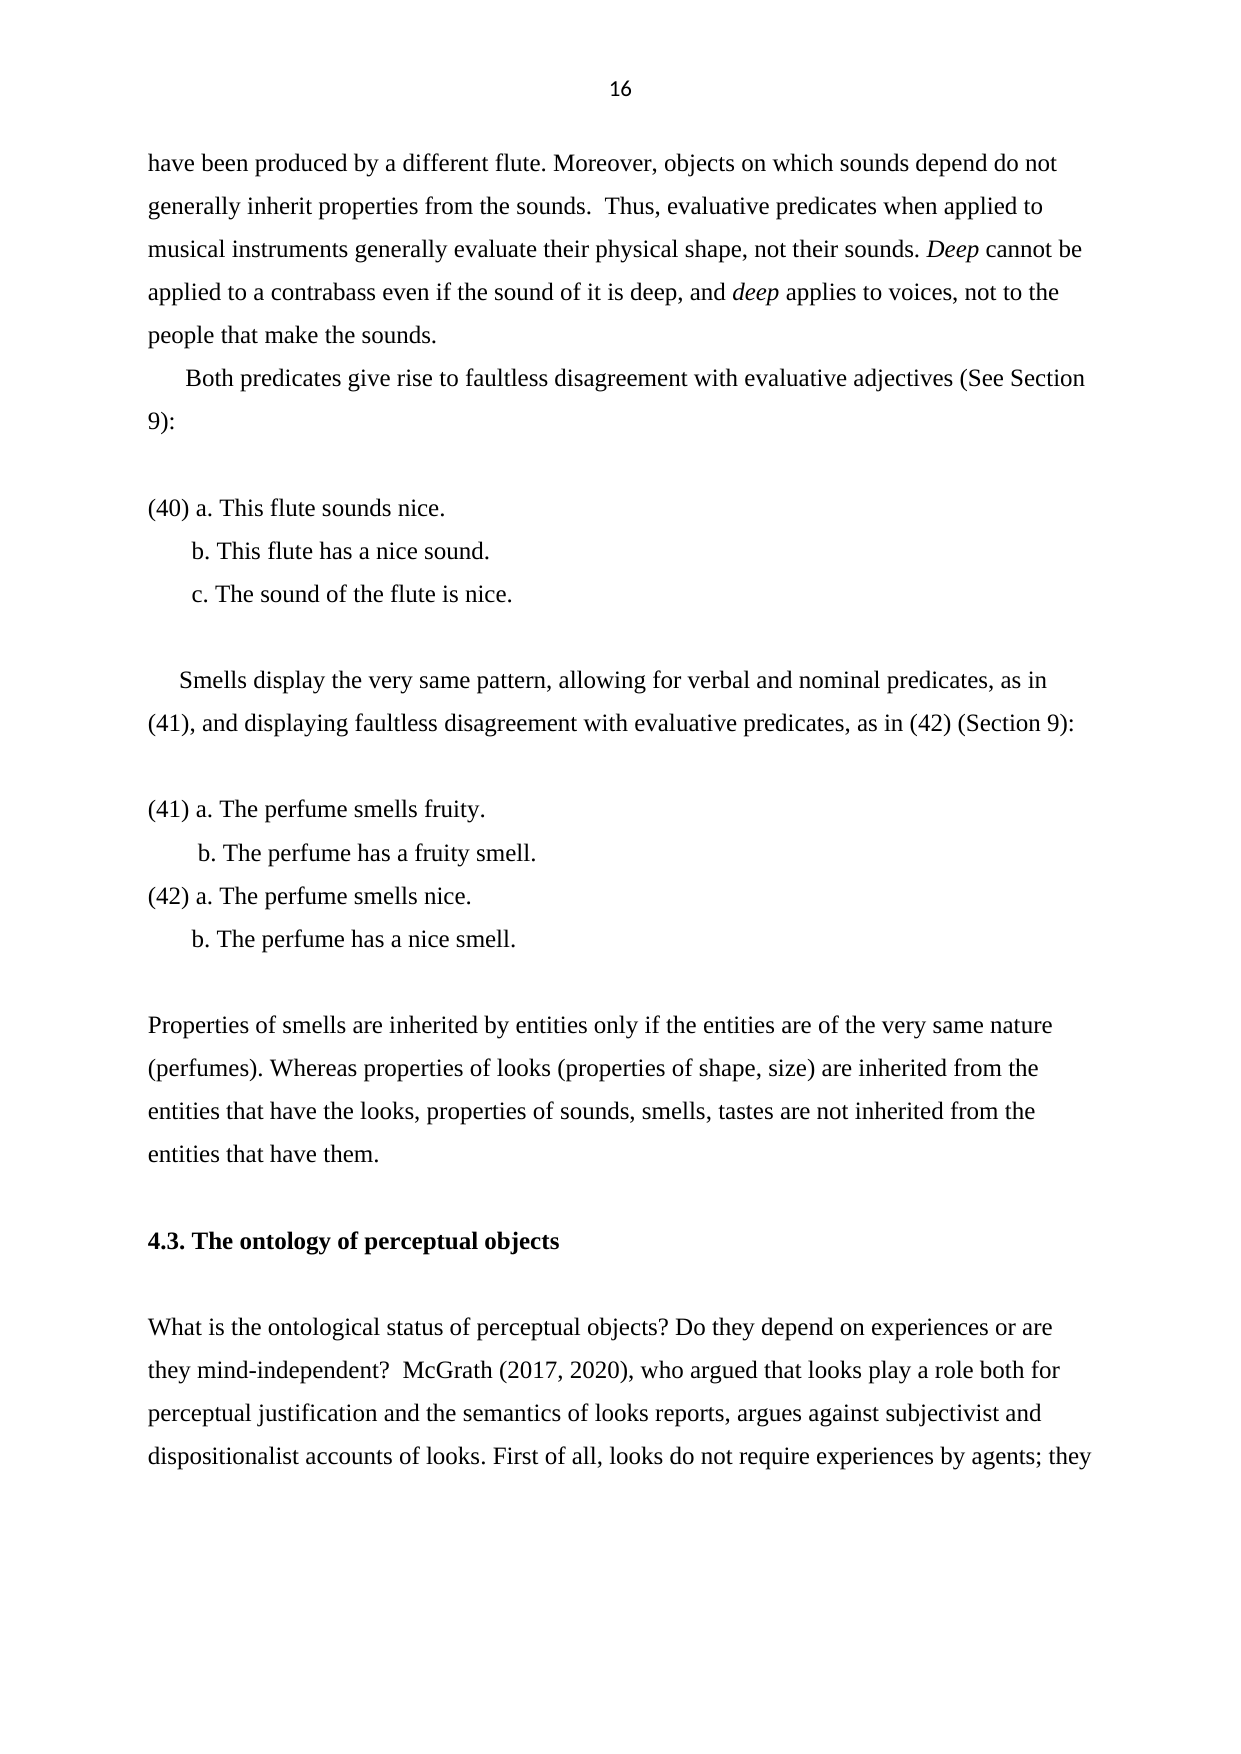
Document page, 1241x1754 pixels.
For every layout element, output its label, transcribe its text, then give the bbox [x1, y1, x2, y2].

text c. The sound of the flute is nice. [148, 579, 1093, 608]
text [148, 148, 1093, 349]
text Properties of smells are inherited by entities only if the entities are of the very same nature (perfumes). Whereas properties of looks (properties of shape, size) are inherited from the entities that have the looks, properties of sounds, smells, tastes are not inherited from the entities that have them. [148, 1010, 1093, 1168]
text (41) a. The perfume smells fruity. [148, 794, 1093, 823]
text Both predicates give rise to faultless disagreement with evaluative adjectives (See Section 9): [148, 363, 1093, 435]
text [148, 1312, 1093, 1513]
text 4.3. The ontology of perceptual objects [148, 1226, 1093, 1254]
text b. This flute has a nice sound. [148, 536, 1093, 564]
text b. The perfume has a nice smell. [148, 924, 1093, 953]
text b. The perfume has a fruity smell. [148, 838, 1093, 866]
text Smells display the very same pattern, allowing for verbal and nominal predicates, as in (41), and displaying faultless disagreement with evaluative predicates, as in (42) (Section 9): [148, 665, 1093, 737]
text (40) a. This flute sounds nice. [148, 493, 1093, 521]
text (42) a. The perfume smells nice. [148, 881, 1093, 909]
